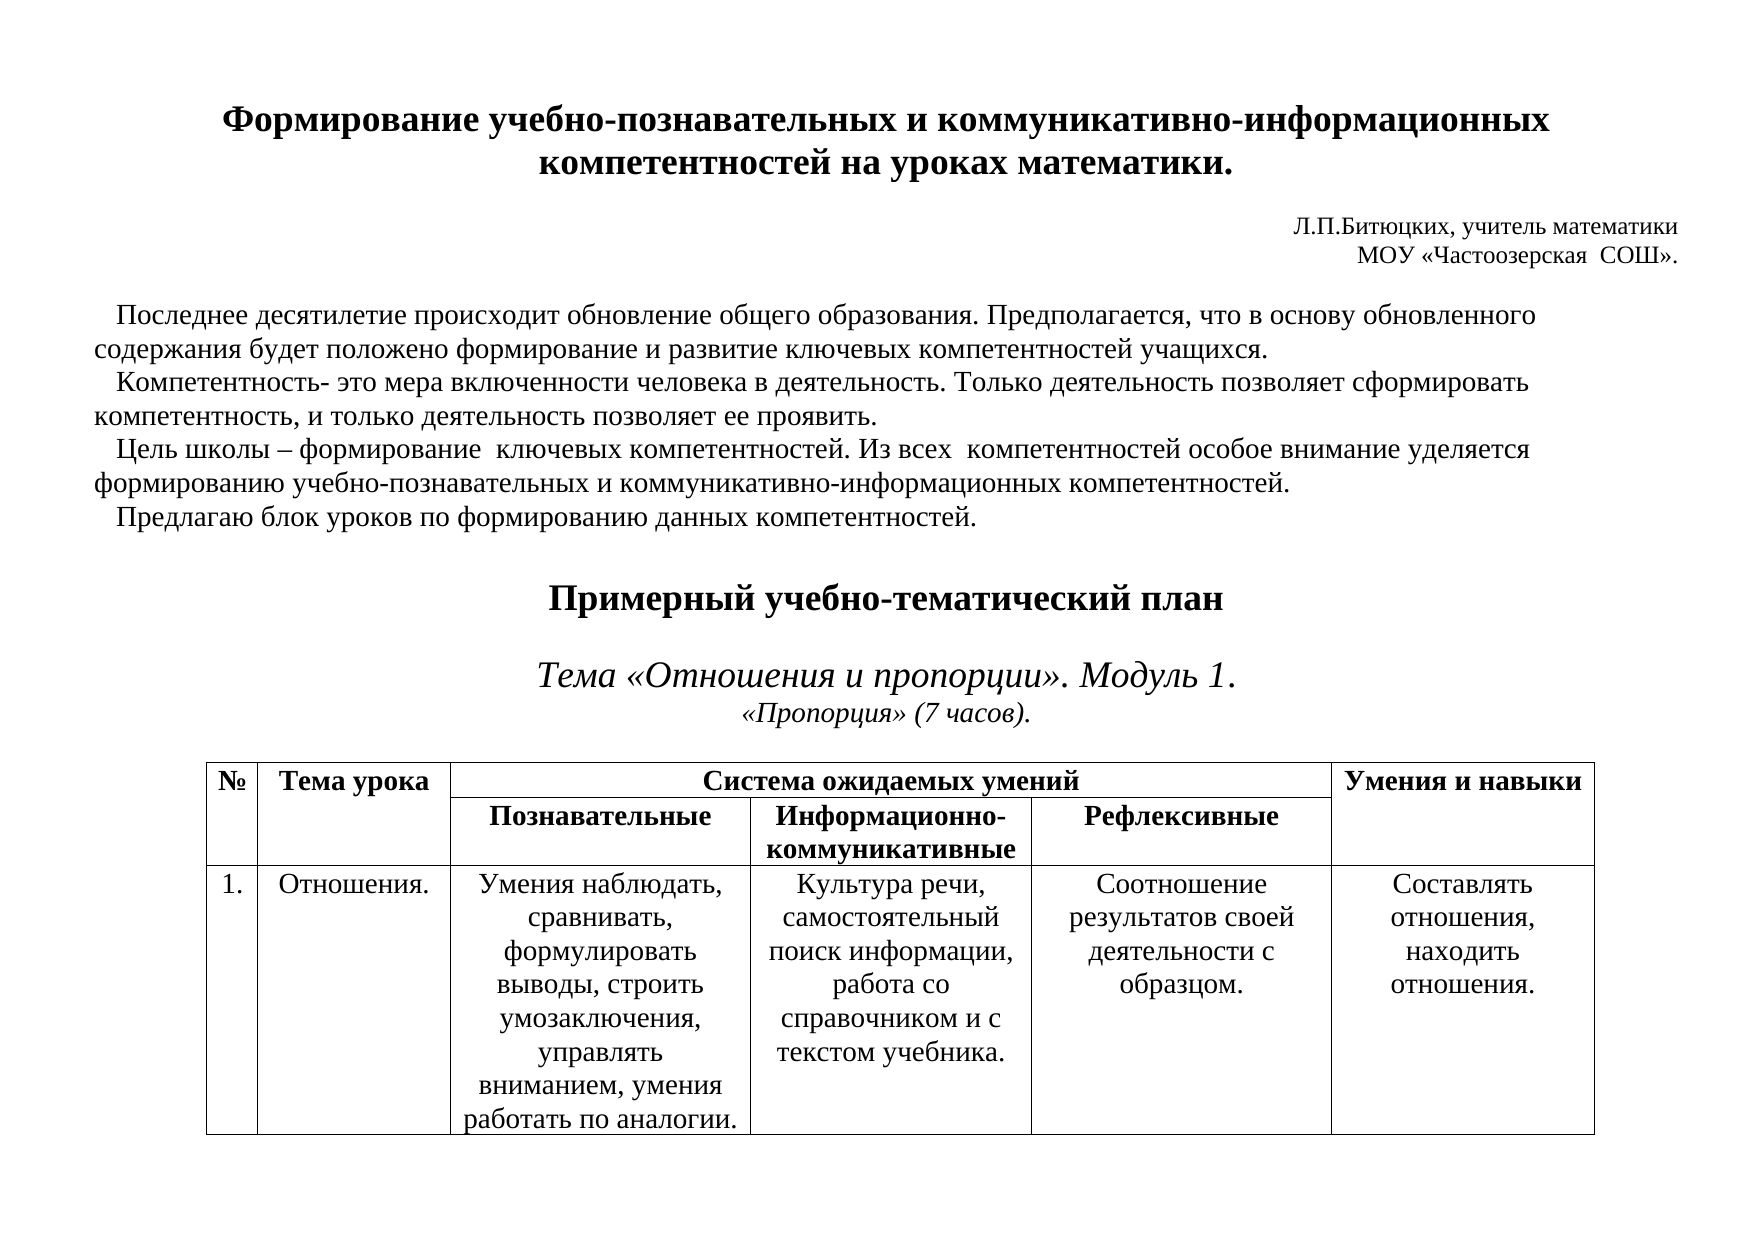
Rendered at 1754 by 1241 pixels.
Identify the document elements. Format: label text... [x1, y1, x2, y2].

table_cell 1. [207, 866, 257, 1134]
text Л.П.Битюцких, учитель математики [94, 211, 1678, 240]
table_header Тема урока [258, 763, 450, 865]
table_cell Культура речи, самостоятельный поиск информации, работа со справочником и с текстом учебника. [751, 866, 1031, 1134]
table_cell Познавательные [451, 798, 750, 865]
table_cell Соотношение результатов своей деятельности с образцом. [1032, 866, 1331, 1134]
table_header Система ожидаемых умений [451, 763, 1331, 797]
table_cell Составлять отношения, находить отношения. [1332, 866, 1594, 1134]
text Предлагаю блок уроков по формированию данных компетентностей. [94, 499, 1678, 532]
text МОУ «Частоозерская СОШ». [94, 240, 1678, 269]
text «Пропорция» (7 часов). [94, 695, 1678, 729]
table_cell Отношения. [258, 866, 450, 1134]
text Тема «Отношения и пропорции». Модуль 1. [94, 652, 1678, 695]
table_cell Умения наблюдать, сравнивать, формулировать выводы, строить умозаключения, управлять вниманием, умения работать по аналогии. [451, 866, 750, 1134]
text Формирование учебно-познавательных и коммуникативно-информационных компетентностей на уроках математики. [94, 96, 1678, 182]
text Цель школы – формирование ключевых компетентностей. Из всех компетентностей особое внимание уделяется формированию учебно-познавательных и коммуникативно-информационных компетентностей. [94, 432, 1678, 499]
table_cell Рефлексивные [1032, 798, 1331, 865]
table_header Умения и навыки [1332, 763, 1594, 865]
text Примерный учебно-тематический план [94, 575, 1678, 618]
text Последнее десятилетие происходит обновление общего образования. Предполагается, что в основу обновленного содержания будет положено формирование и развитие ключевых компетентностей учащихся. [94, 297, 1678, 364]
table_header № [207, 763, 257, 865]
text Компетентность- это мера включенности человека в деятельность. Только деятельность позволяет сформировать компетентность, и только деятельность позволяет ее проявить. [94, 364, 1678, 432]
table_cell Информационно-коммуникативные [751, 798, 1031, 865]
